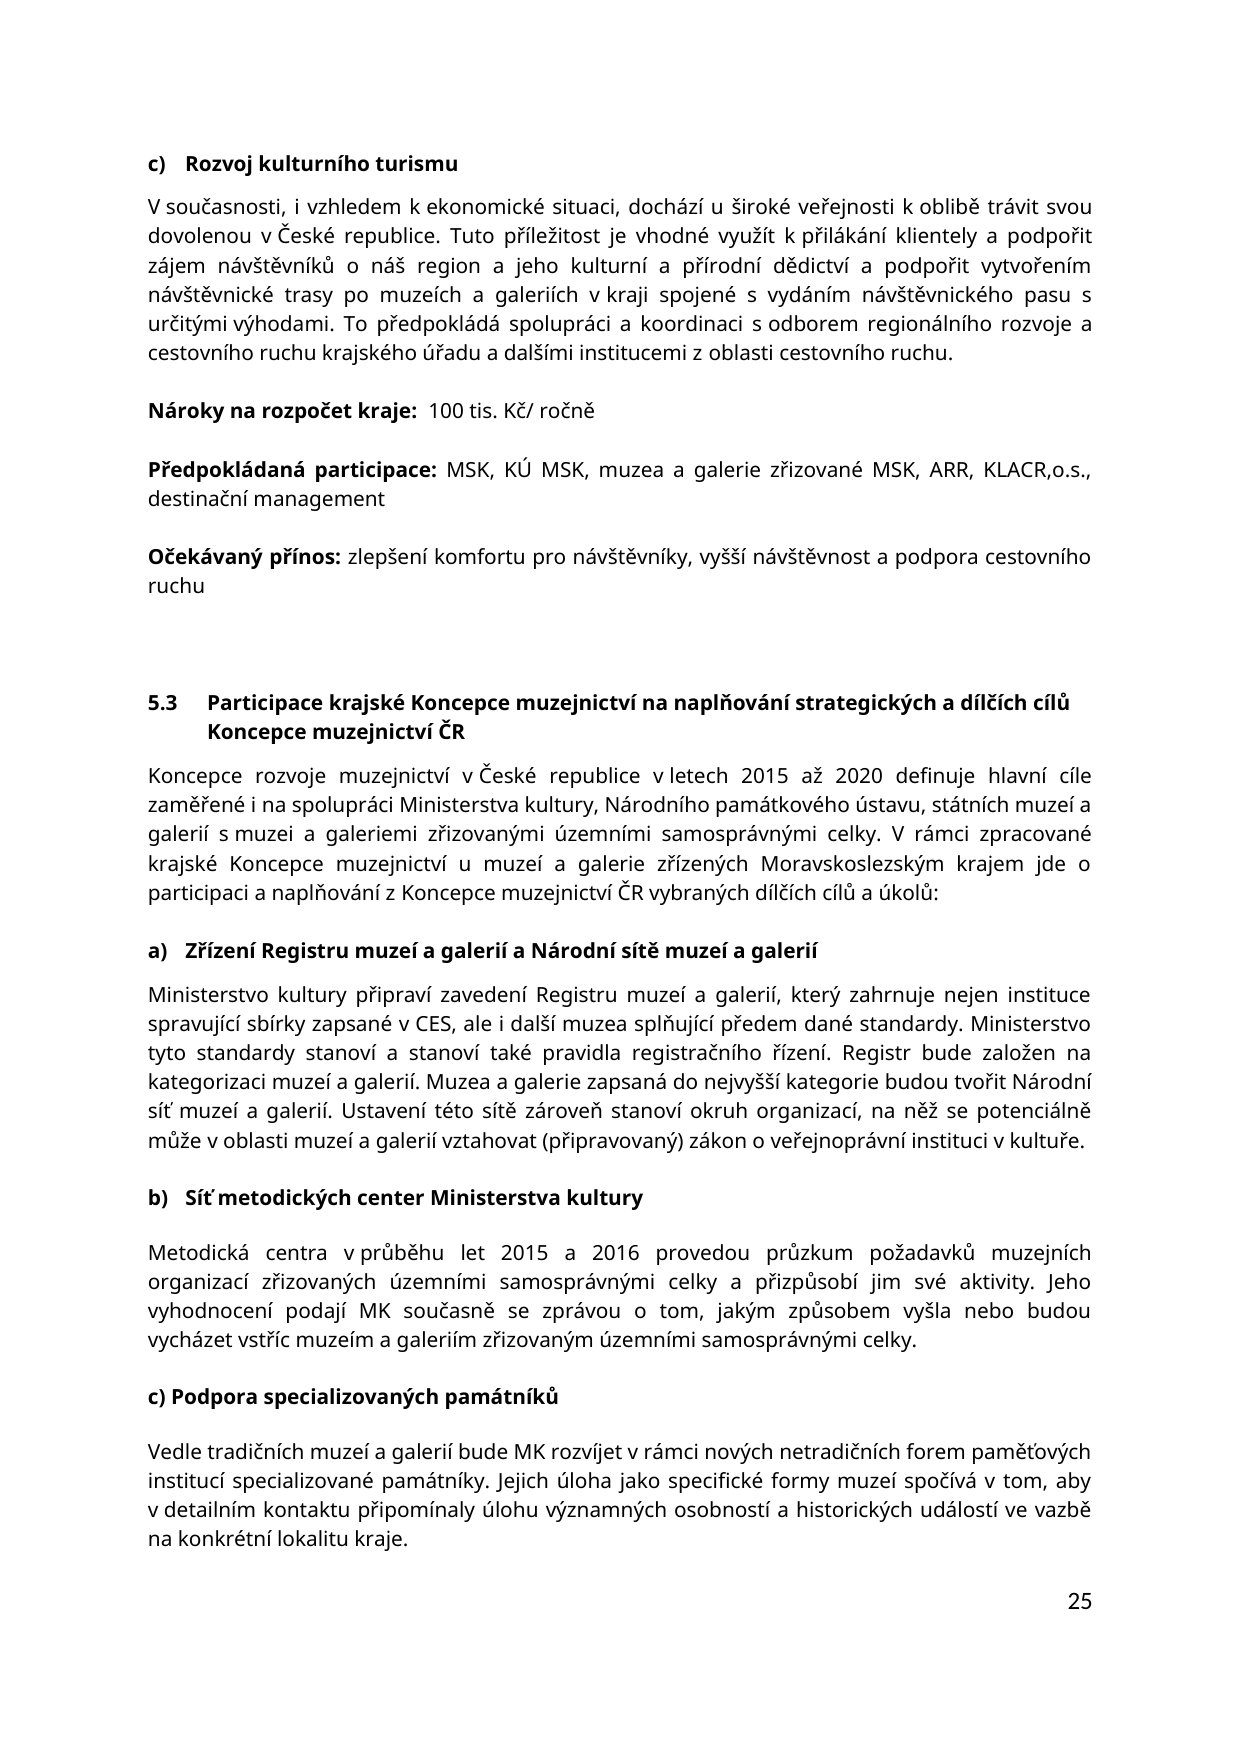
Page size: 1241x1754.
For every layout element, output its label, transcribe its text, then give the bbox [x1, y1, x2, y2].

text Ministerstvo kultury připraví zavedení Registru muzeí a galerií, který zahrnuje nejen instituce spravující sbírky zapsané v CES, ale i další muzea splňující předem dané standardy. Ministerstvo tyto standardy stanoví a stanoví také pravidla registračního řízení. Registr bude založen na kategorizaci muzeí a galerií. Muzea a galerie zapsaná do nejvyšší kategorie budou tvořit Národní síť muzeí a galerií. Ustavení této sítě zároveň stanoví okruh organizací, na něž se potenciálně může v oblasti muzeí a galerií vztahovat (připravovaný) zákon o veřejnoprávní instituci v kultuře. [148, 979, 1092, 1154]
text c) Podpora specializovaných památníků [148, 1382, 1092, 1411]
text Předpokládaná participace: MSK, KÚ MSK, muzea a galerie zřizované MSK, ARR, KLACR,o.s., destinační management [148, 454, 1092, 512]
list Síť metodických center Ministerstva kultury [148, 1183, 1092, 1212]
text Očekávaný přínos: zlepšení komfortu pro návštěvníky, vyšší návštěvnost a podpora cestovního ruchu [148, 541, 1092, 600]
text Rozvoj kulturního turismu [148, 148, 1092, 177]
subtitle Participace krajské Koncepce muzejnictví na naplňování strategických a dílčích cílů Koncepce muzejnictví ČR [148, 687, 1092, 746]
list Zřízení Registru muzeí a galerií a Národní sítě muzeí a galerií [148, 935, 1092, 964]
text Vedle tradičních muzeí a galerií bude MK rozvíjet v rámci nových netradičních forem paměťových institucí specializované památníky. Jejich úloha jako specifické formy muzeí spočívá v tom, aby v detailním kontaktu připomínaly úlohu významných osobností a historických událostí ve vazbě na konkrétní lokalitu kraje. [148, 1436, 1092, 1552]
text Metodická centra v průběhu let 2015 a 2016 provedou průzkum požadavků muzejních organizací zřizovaných územními samosprávnými celky a přizpůsobí jim své aktivity. Jeho vyhodnocení podají MK současně se zprávou o tom, jakým způsobem vyšla nebo budou vycházet vstříc muzeím a galeriím zřizovaným územními samosprávnými celky. [148, 1237, 1092, 1353]
text Koncepce rozvoje muzejnictví v České republice v letech 2015 až 2020 definuje hlavní cíle zaměřené i na spolupráci Ministerstva kultury, Národního památkového ústavu, státních muzeí a galerií s muzei a galeriemi zřizovanými územními samosprávnými celky. V rámci zpracované krajské Koncepce muzejnictví u muzeí a galerie zřízených Moravskoslezským krajem jde o participaci a naplňování z Koncepce muzejnictví ČR vybraných dílčích cílů a úkolů: [148, 760, 1092, 906]
text V současnosti, i vzhledem k ekonomické situaci, dochází u široké veřejnosti k oblibě trávit svou dovolenou v České republice. Tuto příležitost je vhodné využít k přilákání klientely a podpořit zájem návštěvníků o náš region a jeho kulturní a přírodní dědictví a podpořit vytvořením návštěvnické trasy po muzeích a galeriích v kraji spojené s vydáním návštěvnického pasu s určitými výhodami. To předpokládá spolupráci a koordinaci s odborem regionálního rozvoje a cestovního ruchu krajského úřadu a dalšími institucemi z oblasti cestovního ruchu. [148, 191, 1092, 366]
text Nároky na rozpočet kraje: 100 tis. Kč/ ročně [148, 396, 1092, 425]
